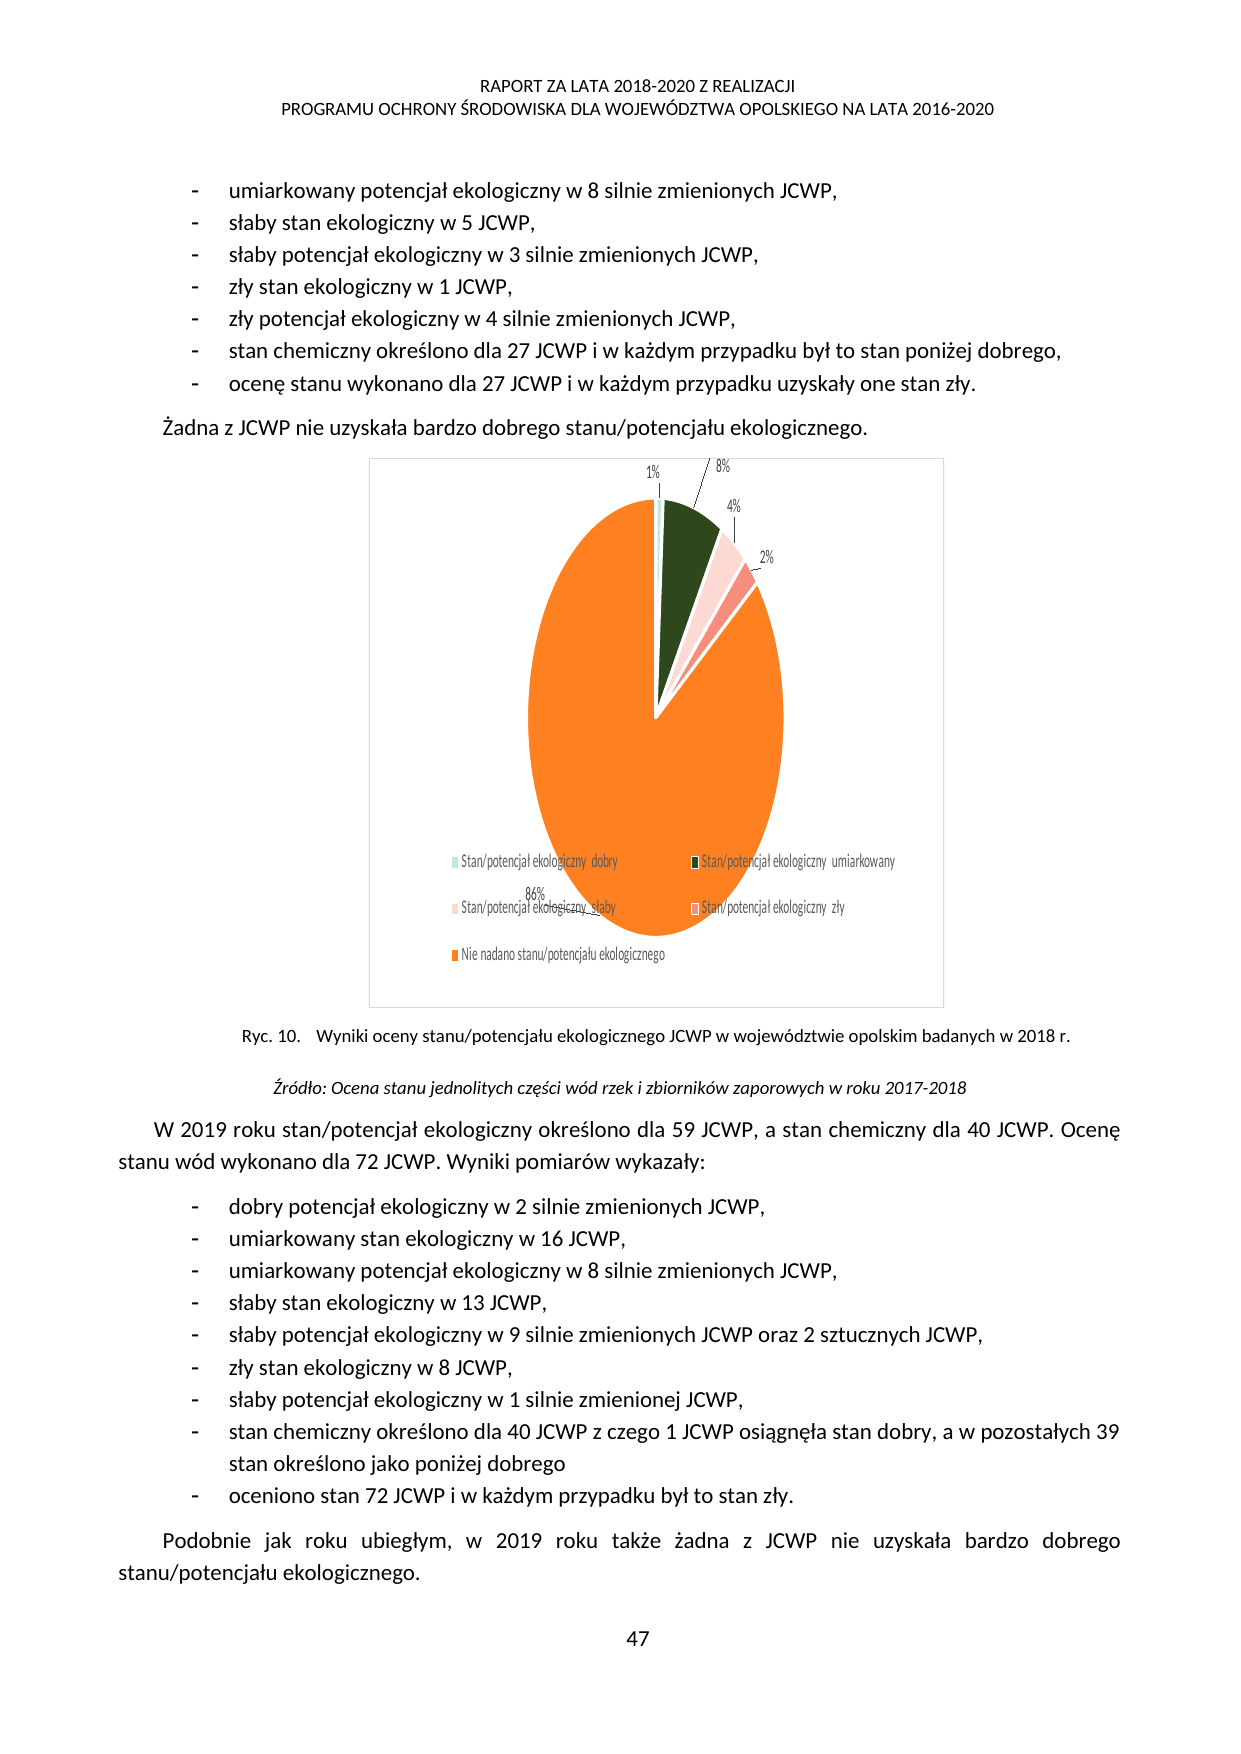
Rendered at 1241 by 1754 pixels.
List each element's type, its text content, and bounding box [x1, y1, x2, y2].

list słaby stan ekologiczny w 13 JCWP, [191, 1288, 1122, 1316]
list oceniono stan 72 JCWP i w każdym przypadku był to stan zły. [191, 1481, 1122, 1509]
list słaby potencjał ekologiczny w 9 silnie zmienionych JCWP oraz 2 sztucznych JCWP, [191, 1321, 1122, 1348]
list zły potencjał ekologiczny w 4 silnie zmienionych JCWP, [191, 304, 1122, 332]
text W 2019 roku stan/potencjał ekologiczny określono dla 59 JCWP, a stan chemiczny dla 40 JCWP. Ocenę stanu wód wykonano dla 72 JCWP. Wyniki pomiarów wykazały: [118, 1115, 1122, 1175]
list słaby potencjał ekologiczny w 1 silnie zmienionej JCWP, [191, 1385, 1122, 1413]
list stan chemiczny określono dla 27 JCWP i w każdym przypadku był to stan poniżej dobrego, [191, 337, 1122, 365]
text Podobnie jak roku ubiegłym, w 2019 roku także żadna z JCWP nie uzyskała bardzo dobrego stanu/potencjału ekologicznego. [118, 1526, 1122, 1586]
list dobry potencjał ekologiczny w 2 silnie zmienionych JCWP, [191, 1192, 1122, 1220]
text Żadna z JCWP nie uzyskała bardzo dobrego stanu/potencjału ekologicznego. [118, 413, 1122, 442]
list zły stan ekologiczny w 8 JCWP, [191, 1353, 1122, 1381]
list umiarkowany potencjał ekologiczny w 8 silnie zmienionych JCWP, [191, 1256, 1122, 1284]
list stan chemiczny określono dla 40 JCWP z czego 1 JCWP osiągnęła stan dobry, a w pozostałych 39 stan określono jako poniżej dobrego [191, 1417, 1122, 1477]
list umiarkowany potencjał ekologiczny w 8 silnie zmienionych JCWP, [191, 176, 1122, 204]
list umiarkowany stan ekologiczny w 16 JCWP, [191, 1224, 1122, 1252]
list słaby potencjał ekologiczny w 3 silnie zmienionych JCWP, [191, 240, 1122, 268]
text Wyniki oceny stanu/potencjału ekologicznego JCWP w województwie opolskim badanych w 2018 r. [191, 1025, 1122, 1048]
list zły stan ekologiczny w 1 JCWP, [191, 272, 1122, 300]
list słaby stan ekologiczny w 5 JCWP, [191, 208, 1122, 236]
text Źródło: Ocena stanu jednolitych części wód rzek i zbiorników zaporowych w roku 2017-2018 [118, 1076, 1122, 1099]
list ocenę stanu wykonano dla 27 JCWP i w każdym przypadku uzyskały one stan zły. [191, 369, 1122, 397]
